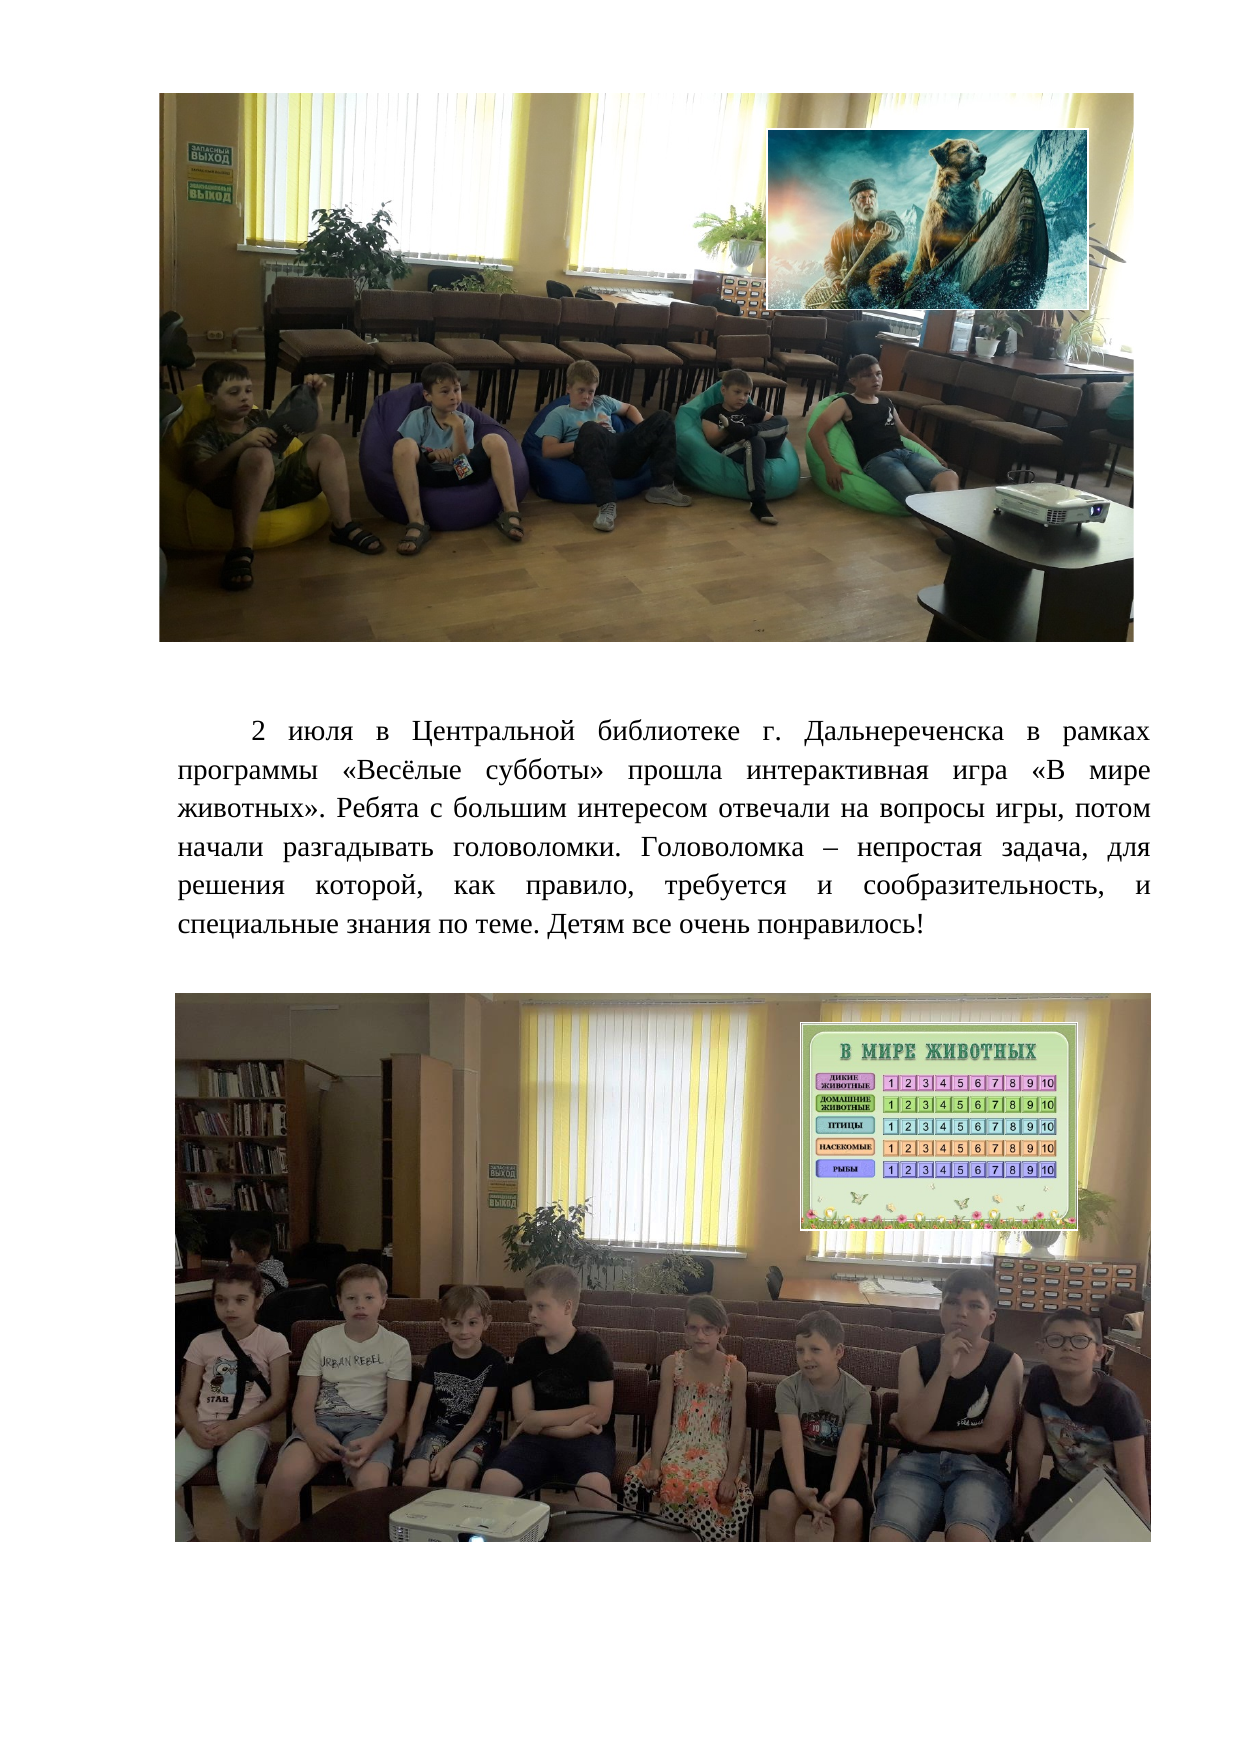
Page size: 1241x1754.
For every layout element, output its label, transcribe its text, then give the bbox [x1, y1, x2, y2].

text 2 июля в Центральной библиотеке г. Дальнереченска в рамках программы «Весёлые субботы» прошла интерактивная игра «В мире животных». Ребята с большим интересом отвечали на вопросы игры, потом начали разгадывать головоломки. Головоломка – непростая задача, для решения которой, как правило, требуется и сообразительность, и специальные знания по теме. Детям все очень понравилось! [177, 713, 1152, 939]
picture [175, 993, 1151, 1542]
picture [159, 93, 1134, 642]
